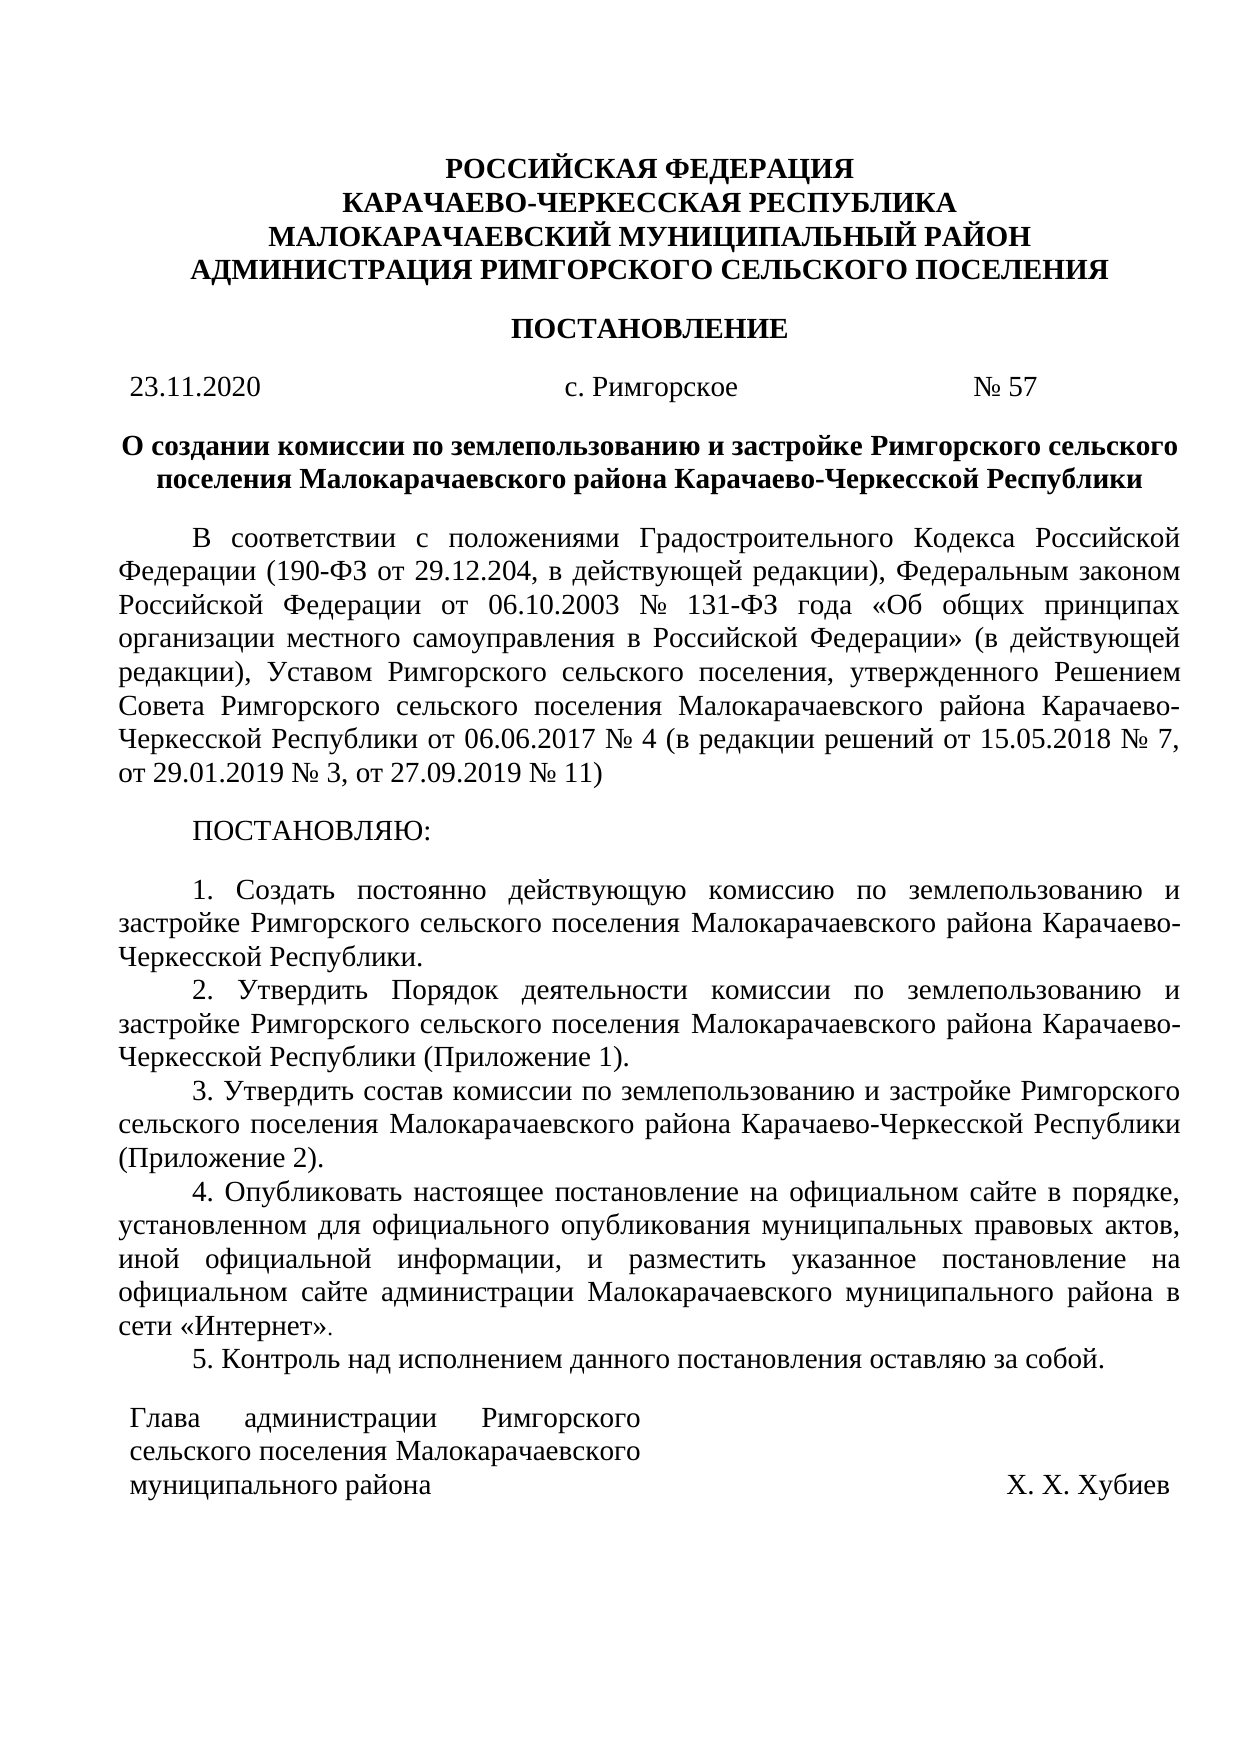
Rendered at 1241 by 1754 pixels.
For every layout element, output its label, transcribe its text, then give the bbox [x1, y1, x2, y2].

text 2. Утвердить Порядок деятельности комиссии по землепользованию и застройке Римгорского сельского поселения Малокарачаевского района Карачаево-Черкесской Республики (Приложение 1). [118, 972, 1181, 1073]
table_header № 57 [829, 369, 1181, 403]
text 5. Контроль над исполнением данного постановления оставляю за собой. [118, 1341, 1181, 1375]
text МАЛОКАРАЧАЕВСКИЙ МУНИЦИПАЛЬНЫЙ РАЙОН [118, 219, 1181, 252]
text РОССИЙСКАЯ ФЕДЕРАЦИЯ [118, 152, 1181, 185]
text 3. Утвердить состав комиссии по землепользованию и застройке Римгорского сельского поселения Малокарачаевского района Карачаево-Черкесской Республики (Приложение 2). [118, 1073, 1181, 1174]
text ПОСТАНОВЛЯЮ: [118, 813, 1181, 847]
text О создании комиссии по землепользованию и застройке Римгорского сельского поселения Малокарачаевского района Карачаево-Черкесской Республики [118, 428, 1181, 495]
text В соответствии с положениями Градостроительного Кодекса Российской Федерации (190-ФЗ от 29.12.204, в действующей редакции), Федеральным законом Российской Федерации от 06.10.2003 № 131-ФЗ года «Об общих принципах организации местного самоуправления в Российской Федерации» (в действующей редакции), Уставом Римгорского сельского поселения, утвержденного Решением Совета Римгорского сельского поселения Малокарачаевского района Карачаево-Черкесской Республики от 06.06.2017 № 4 (в редакции решений от 15.05.2018 № 7, от 29.01.2019 № 3, от 27.09.2019 № 11) [118, 520, 1181, 788]
table_header Глава администрации Римгорского сельского поселения Малокарачаевского муниципального района [118, 1400, 652, 1501]
text АДМИНИСТРАЦИЯ РИМГОРСКОГО СЕЛЬСКОГО ПОСЕЛЕНИЯ [118, 252, 1181, 286]
text КАРАЧАЕВО-ЧЕРКЕССКАЯ РЕСПУБЛИКА [118, 185, 1181, 219]
text 4. Опубликовать настоящее постановление на официальном сайте в порядке, установленном для официального опубликования муниципальных правовых актов, иной официальной информации, и разместить указанное постановление на официальном сайте администрации Малокарачаевского муниципального района в сети «Интернет». [118, 1174, 1181, 1341]
text ПОСТАНОВЛЕНИЕ [118, 311, 1181, 344]
table_header 23.11.2020 [118, 369, 473, 403]
table_header с. Римгорское [473, 369, 829, 403]
text 1. Создать постоянно действующую комиссию по землепользованию и застройке Римгорского сельского поселения Малокарачаевского района Карачаево-Черкесской Республики. [118, 872, 1181, 972]
table_header Х. Х. Хубиев [652, 1400, 1181, 1501]
